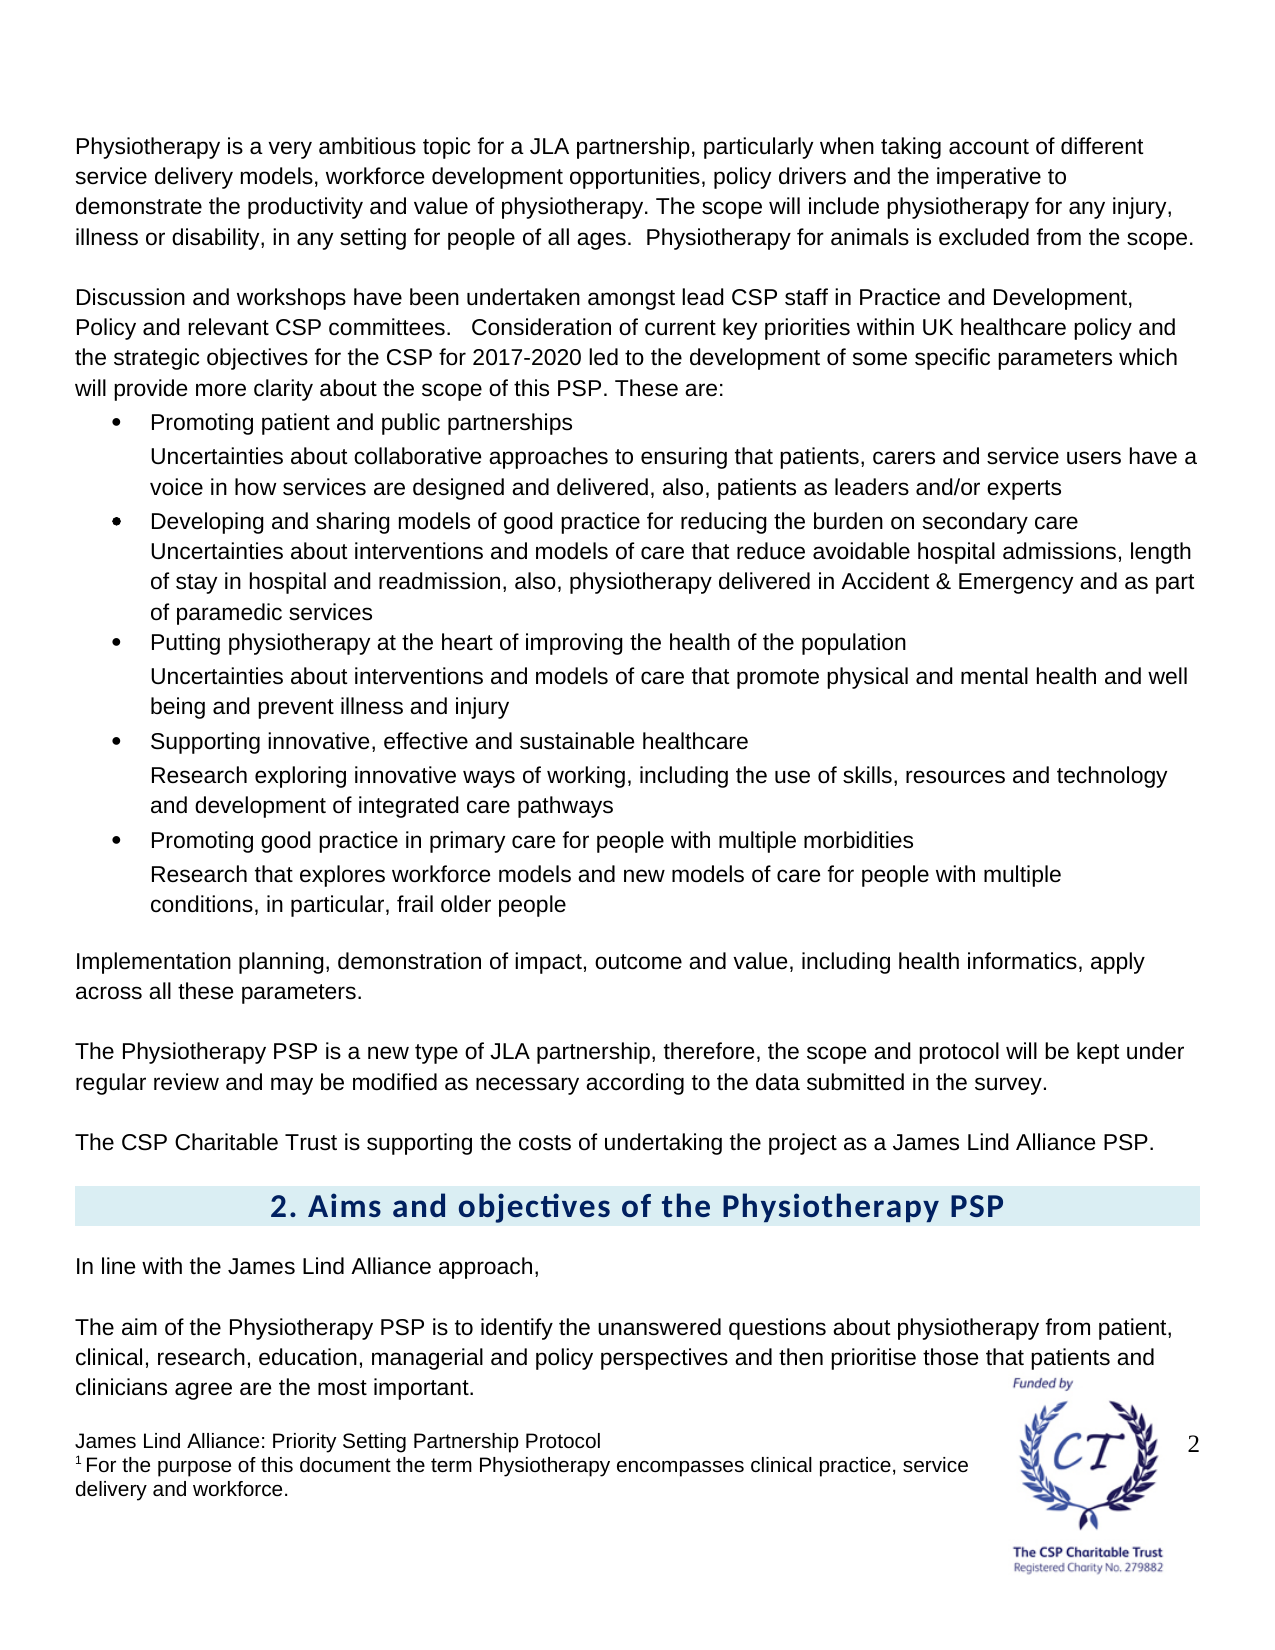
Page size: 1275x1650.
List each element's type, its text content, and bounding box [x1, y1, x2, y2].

subtitle Research exploring innovative ways of working, including the use of skills, resources and technology and development of integrated care pathways [150, 762, 1200, 818]
subtitle Promoting good practice in primary care for people with multiple morbidities [112, 827, 1200, 853]
text The CSP Charitable Trust is supporting the costs of undertaking the project as a James Lind Alliance PSP. [75, 1129, 1200, 1155]
text In line with the James Lind Alliance approach, [75, 1253, 1200, 1279]
subtitle Promoting patient and public partnerships [112, 409, 1200, 435]
text Implementation planning, demonstration of impact, outcome and value, including health informatics, apply across all these parameters. [75, 948, 1200, 1004]
subtitle Developing and sharing models of good practice for reducing the burden on secondary care [112, 508, 1200, 534]
subtitle 2. Aims and objectives of the Physiotherapy PSP [75, 1186, 1200, 1226]
subtitle Research that explores workforce models and new models of care for people with multiple conditions, in particular, frail older people [150, 861, 1200, 917]
picture [1007, 1400, 1174, 1576]
text The Physiotherapy PSP is a new type of JLA partnership, therefore, the scope and protocol will be kept under regular review and may be modified as necessary according to the data submitted in the survey. [75, 1038, 1200, 1095]
subtitle Uncertainties about collaborative approaches to ensuring that patients, carers and service users have a voice in how services are designed and delivered, also, patients as leaders and/or experts [150, 443, 1200, 500]
list Putting physiotherapy at the heart of improving the health of the population [112, 629, 1200, 655]
subtitle Uncertainties about interventions and models of care that promote physical and mental health and well being and prevent illness and injury [150, 663, 1200, 719]
list Uncertainties about interventions and models of care that reduce avoidable hospital admissions, length of stay in hospital and readmission, also, physiotherapy delivered in Accident & Emergency and as part of paramedic services [150, 538, 1200, 625]
text Discussion and workshops have been undertaken amongst lead CSP staff in Practice and Development, Policy and relevant CSP committees. Consideration of current key priorities within UK healthcare policy and the strategic objectives for the CSP for 2017-2020 led to the development of some specific parameters which will provide more clarity about the scope of this PSP. These are: [75, 284, 1200, 401]
text The aim of the Physiotherapy PSP is to identify the unanswered questions about physiotherapy from patient, clinical, research, education, managerial and policy perspectives and then prioritise those that patients and clinicians agree are the most important. [75, 1313, 1200, 1400]
text Physiotherapy is a very ambitious topic for a JLA partnership, particularly when taking account of different service delivery models, workforce development opportunities, policy drivers and the imperative to demonstrate the productivity and value of physiotherapy. The scope will include physiotherapy for any injury, illness or disability, in any setting for people of all ages. Physiotherapy for animals is excluded from the scope. [75, 133, 1200, 250]
subtitle Supporting innovative, effective and sustainable healthcare [112, 728, 1200, 754]
